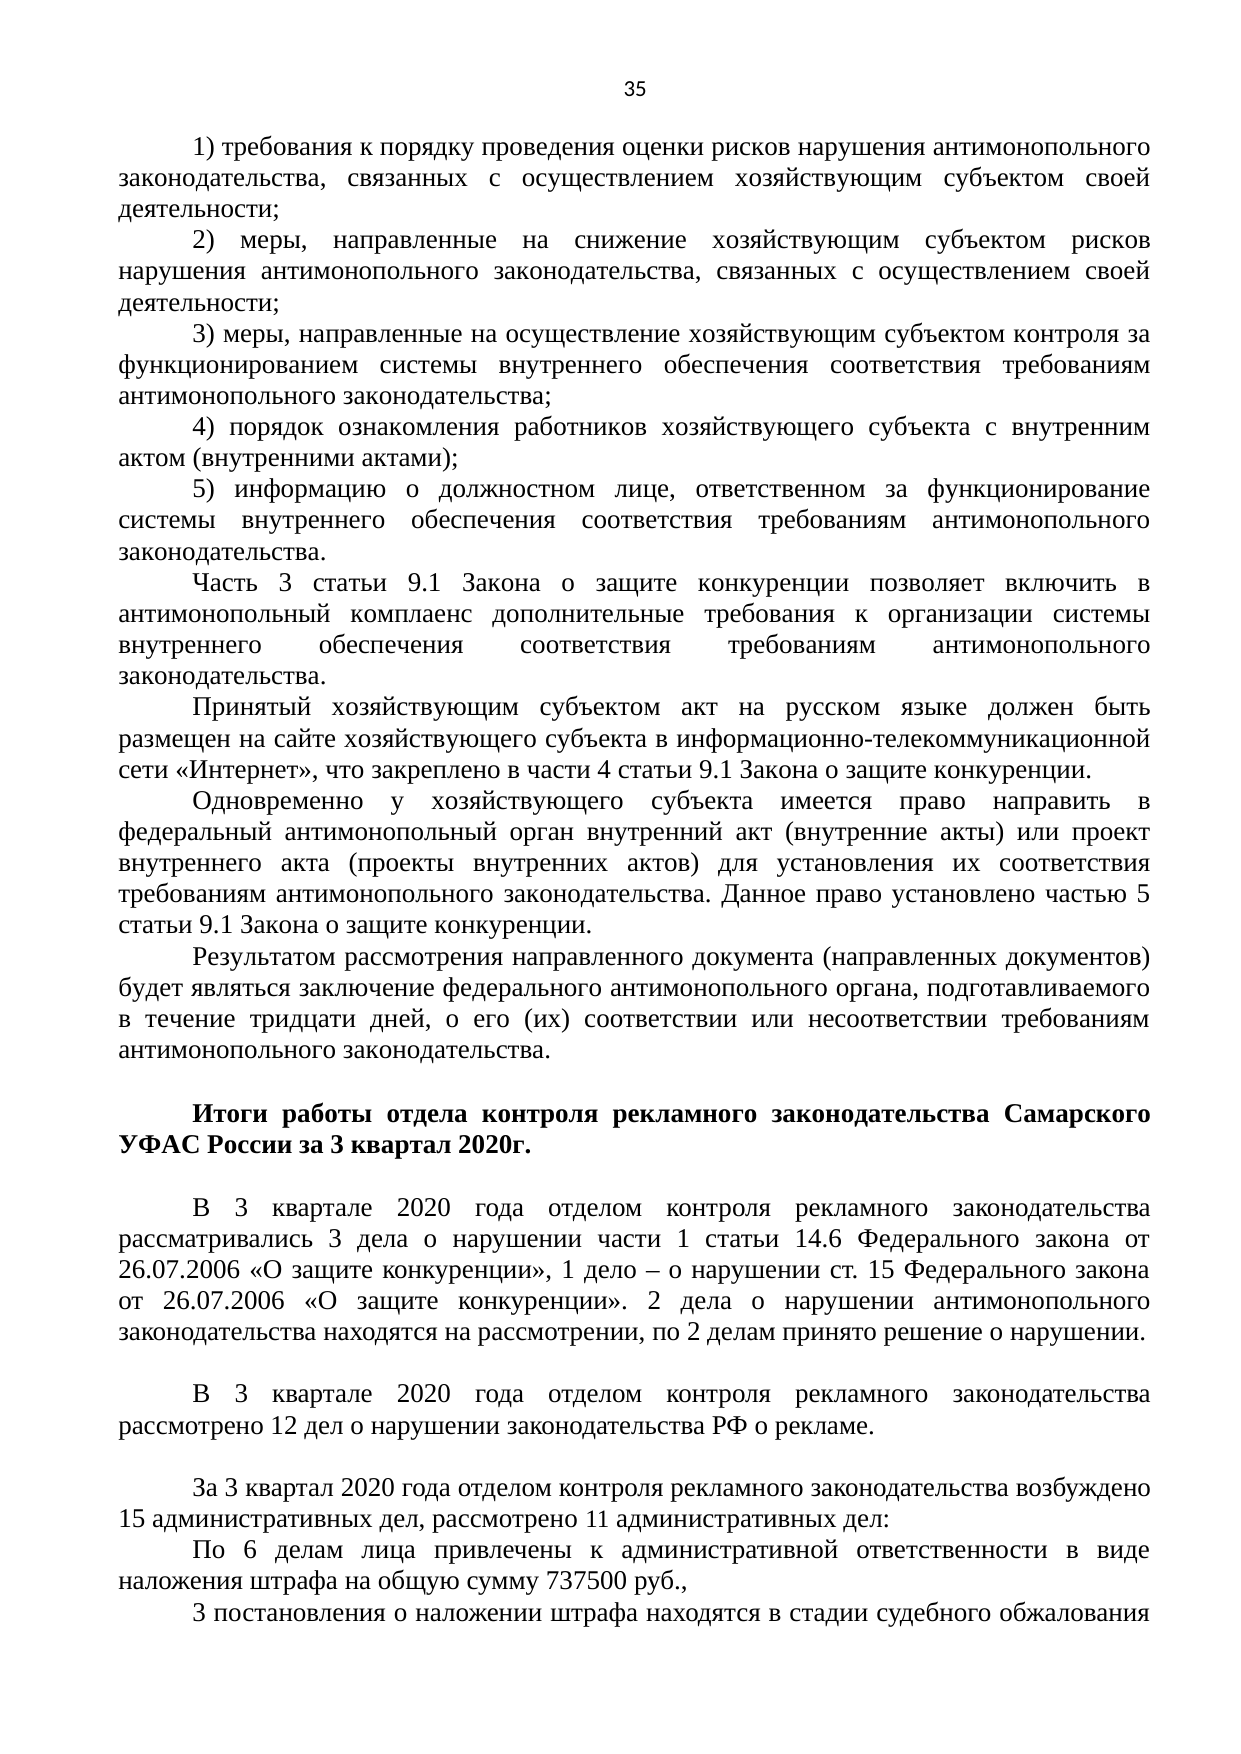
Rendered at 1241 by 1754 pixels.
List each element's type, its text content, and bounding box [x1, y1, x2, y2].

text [118, 1596, 1152, 1627]
text 4) порядок ознакомления работников хозяйствующего субъекта с внутренним актом (внутренними актами); [118, 410, 1152, 472]
text Результатом рассмотрения направленного документа (направленных документов) будет являться заключение федерального антимонопольного органа, подготавливаемого в течение тридцати дней, о его (их) соответствии или несоответствии требованиям антимонопольного законодательства. [118, 940, 1152, 1064]
text 3) меры, направленные на осуществление хозяйствующим субъектом контроля за функционированием системы внутреннего обеспечения соответствия требованиям антимонопольного законодательства; [118, 317, 1152, 410]
text Часть 3 статьи 9.1 Закона о защите конкуренции позволяет включить в антимонопольный комплаенс дополнительные требования к организации системы внутреннего обеспечения соответствия требованиям антимонопольного законодательства. [118, 566, 1152, 691]
text Принятый хозяйствующим субъектом акт на русском языке должен быть размещен на сайте хозяйствующего субъекта в информационно-телекоммуникационной сети «Интернет», что закреплено в части 4 статьи 9.1 Закона о защите конкуренции. [118, 691, 1152, 784]
text 5) информацию о должностном лице, ответственном за функционирование системы внутреннего обеспечения соответствия требованиям антимонопольного законодательства. [118, 472, 1152, 566]
text Итоги работы отдела контроля рекламного законодательства Самарского УФАС России за 3 квартал 2020г. [118, 1097, 1152, 1159]
text По 6 делам лица привлечены к административной ответственности в виде наложения штрафа на общую сумму 737500 руб., [118, 1533, 1152, 1596]
text За 3 квартал 2020 года отделом контроля рекламного законодательства возбуждено 15 административных дел, рассмотрено 11 административных дел: [118, 1471, 1152, 1533]
text В 3 квартале 2020 года отделом контроля рекламного законодательства рассматривались 3 дела о нарушении части 1 статьи 14.6 Федерального закона от 26.07.2006 «О защите конкуренции», 1 дело – о нарушении ст. 15 Федерального закона от 26.07.2006 «О защите конкуренции». 2 дела о нарушении антимонопольного законодательства находятся на рассмотрении, по 2 делам принято решение о нарушении. [118, 1191, 1152, 1346]
text В 3 квартале 2020 года отделом контроля рекламного законодательства рассмотрено 12 дел о нарушении законодательства РФ о рекламе. [118, 1378, 1152, 1440]
text 2) меры, направленные на снижение хозяйствующим субъектом рисков нарушения антимонопольного законодательства, связанных с осуществлением своей деятельности; [118, 223, 1152, 317]
text 1) требования к порядку проведения оценки рисков нарушения антимонопольного законодательства, связанных с осуществлением хозяйствующим субъектом своей деятельности; [118, 130, 1152, 223]
text Одновременно у хозяйствующего субъекта имеется право направить в федеральный антимонопольный орган внутренний акт (внутренние акты) или проект внутреннего акта (проекты внутренних актов) для установления их соответствия требованиям антимонопольного законодательства. Данное право установлено частью 5 статьи 9.1 Закона о защите конкуренции. [118, 784, 1152, 940]
